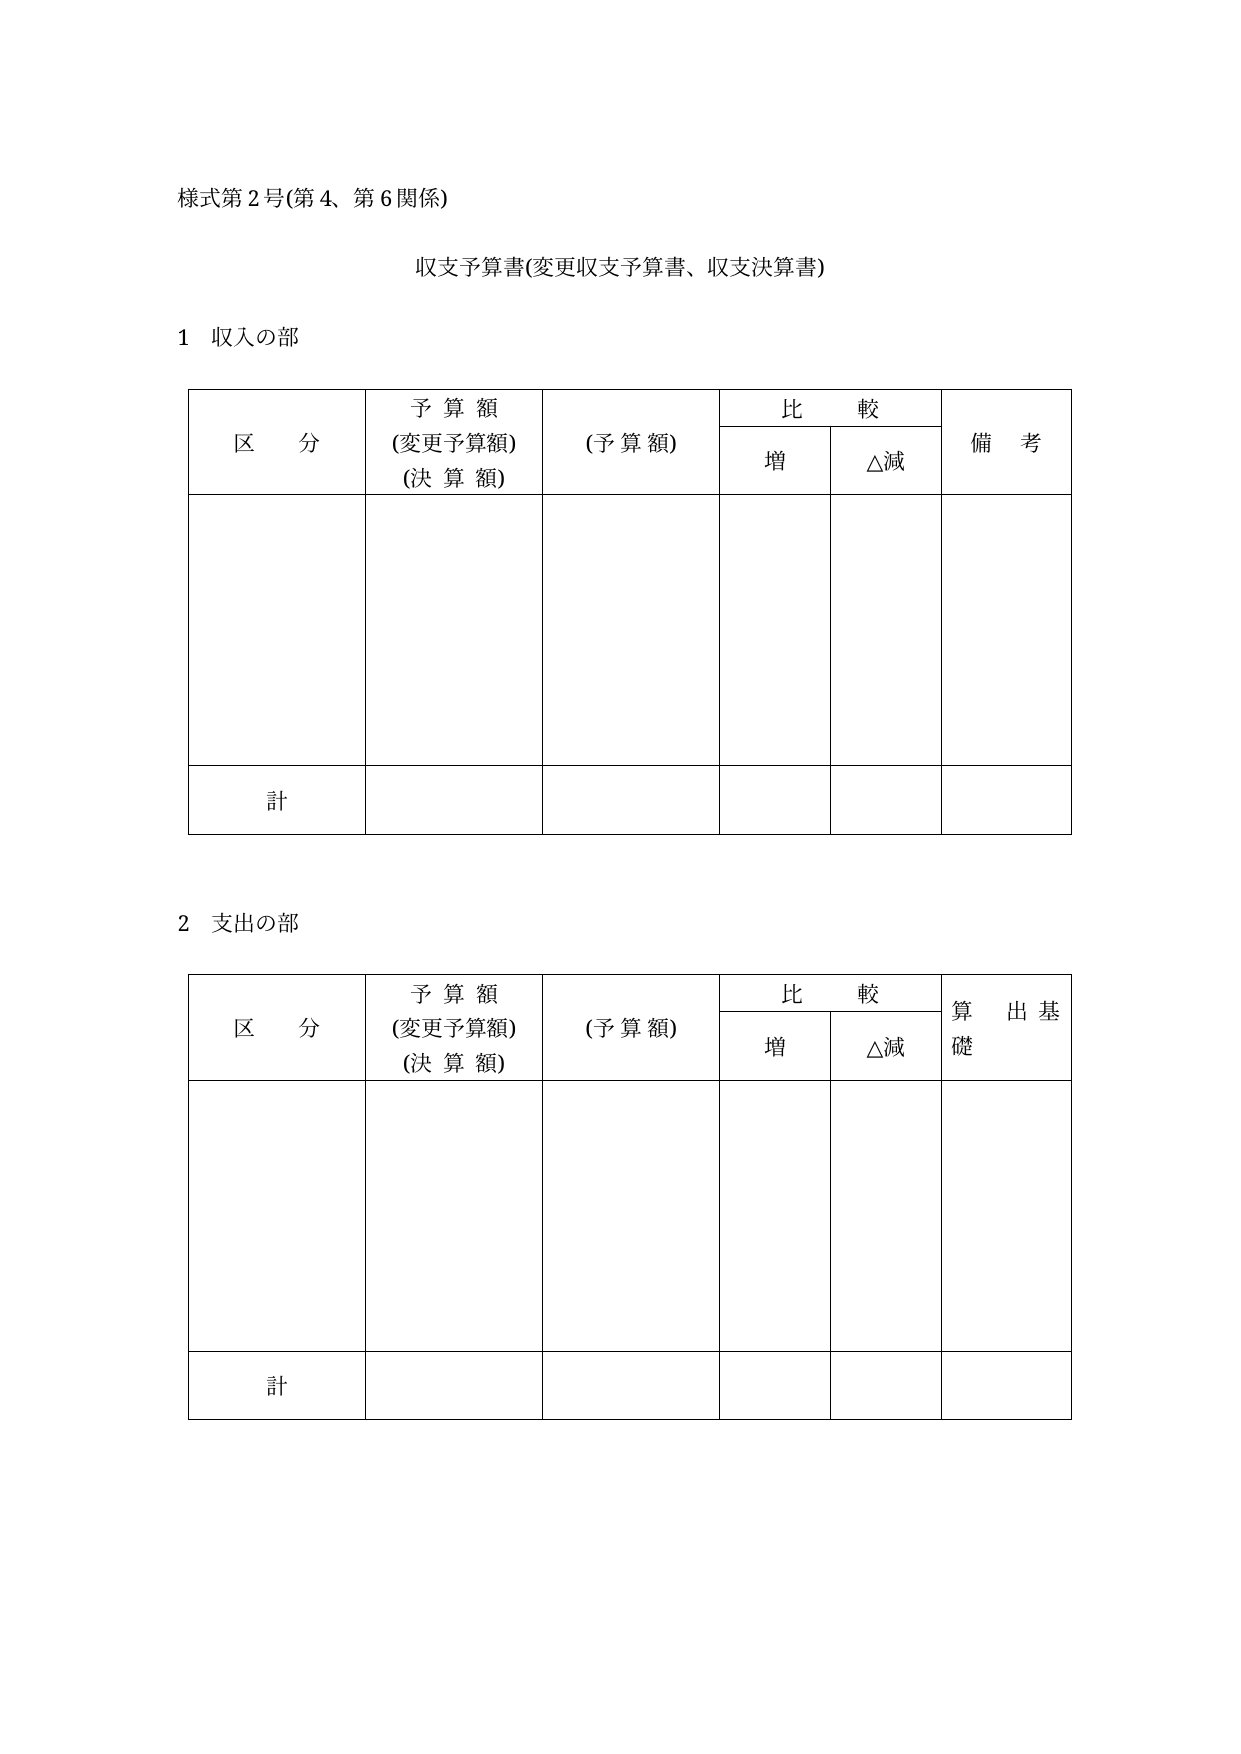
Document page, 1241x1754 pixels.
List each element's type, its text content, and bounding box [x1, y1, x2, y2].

table_cell △減 [831, 427, 941, 494]
table_header (予算額) [543, 390, 719, 494]
table_header 区分 [189, 390, 365, 494]
table_cell [189, 495, 365, 765]
text 1 収入の部 [177, 319, 1063, 353]
table_cell [831, 766, 941, 833]
table_cell [942, 1081, 1071, 1351]
table_header 予算額 (変更予算額) (決算額) [366, 975, 542, 1080]
table_cell [942, 1352, 1071, 1419]
table_cell [366, 766, 542, 833]
text 様式第2号(第4、第6関係) [177, 179, 1063, 214]
table_cell [543, 766, 719, 833]
table_cell [543, 1081, 719, 1351]
table_cell [831, 495, 941, 765]
table_header 区分 [189, 975, 365, 1080]
table_cell 計 [189, 1352, 365, 1419]
text 収支予算書(変更収支予算書、収支決算書) [177, 249, 1063, 284]
table_cell [720, 766, 830, 833]
table_cell [942, 766, 1071, 833]
table_cell 増 [720, 427, 830, 494]
table_cell [366, 1352, 542, 1419]
table_cell [831, 1081, 941, 1351]
table_header 比較 [720, 390, 941, 426]
table_cell [831, 1352, 941, 1419]
table_cell [720, 1081, 830, 1351]
table_header 予算額 (変更予算額) (決算額) [366, 390, 542, 494]
table_cell [366, 1081, 542, 1351]
table_header (予算額) [543, 975, 719, 1080]
text 2 支出の部 [177, 904, 1063, 939]
table_cell 計 [189, 766, 365, 833]
table_cell [720, 1352, 830, 1419]
table_cell [543, 1352, 719, 1419]
table_cell 増 [720, 1012, 830, 1080]
table_header 比較 [720, 975, 941, 1011]
table_cell [366, 495, 542, 765]
table_cell [942, 495, 1071, 765]
table_cell [189, 1081, 365, 1351]
table_cell [543, 495, 719, 765]
table_cell △減 [831, 1012, 941, 1080]
table_header 備考 [942, 390, 1071, 494]
table_header 算出基礎 [942, 975, 1071, 1080]
table_cell [720, 495, 830, 765]
